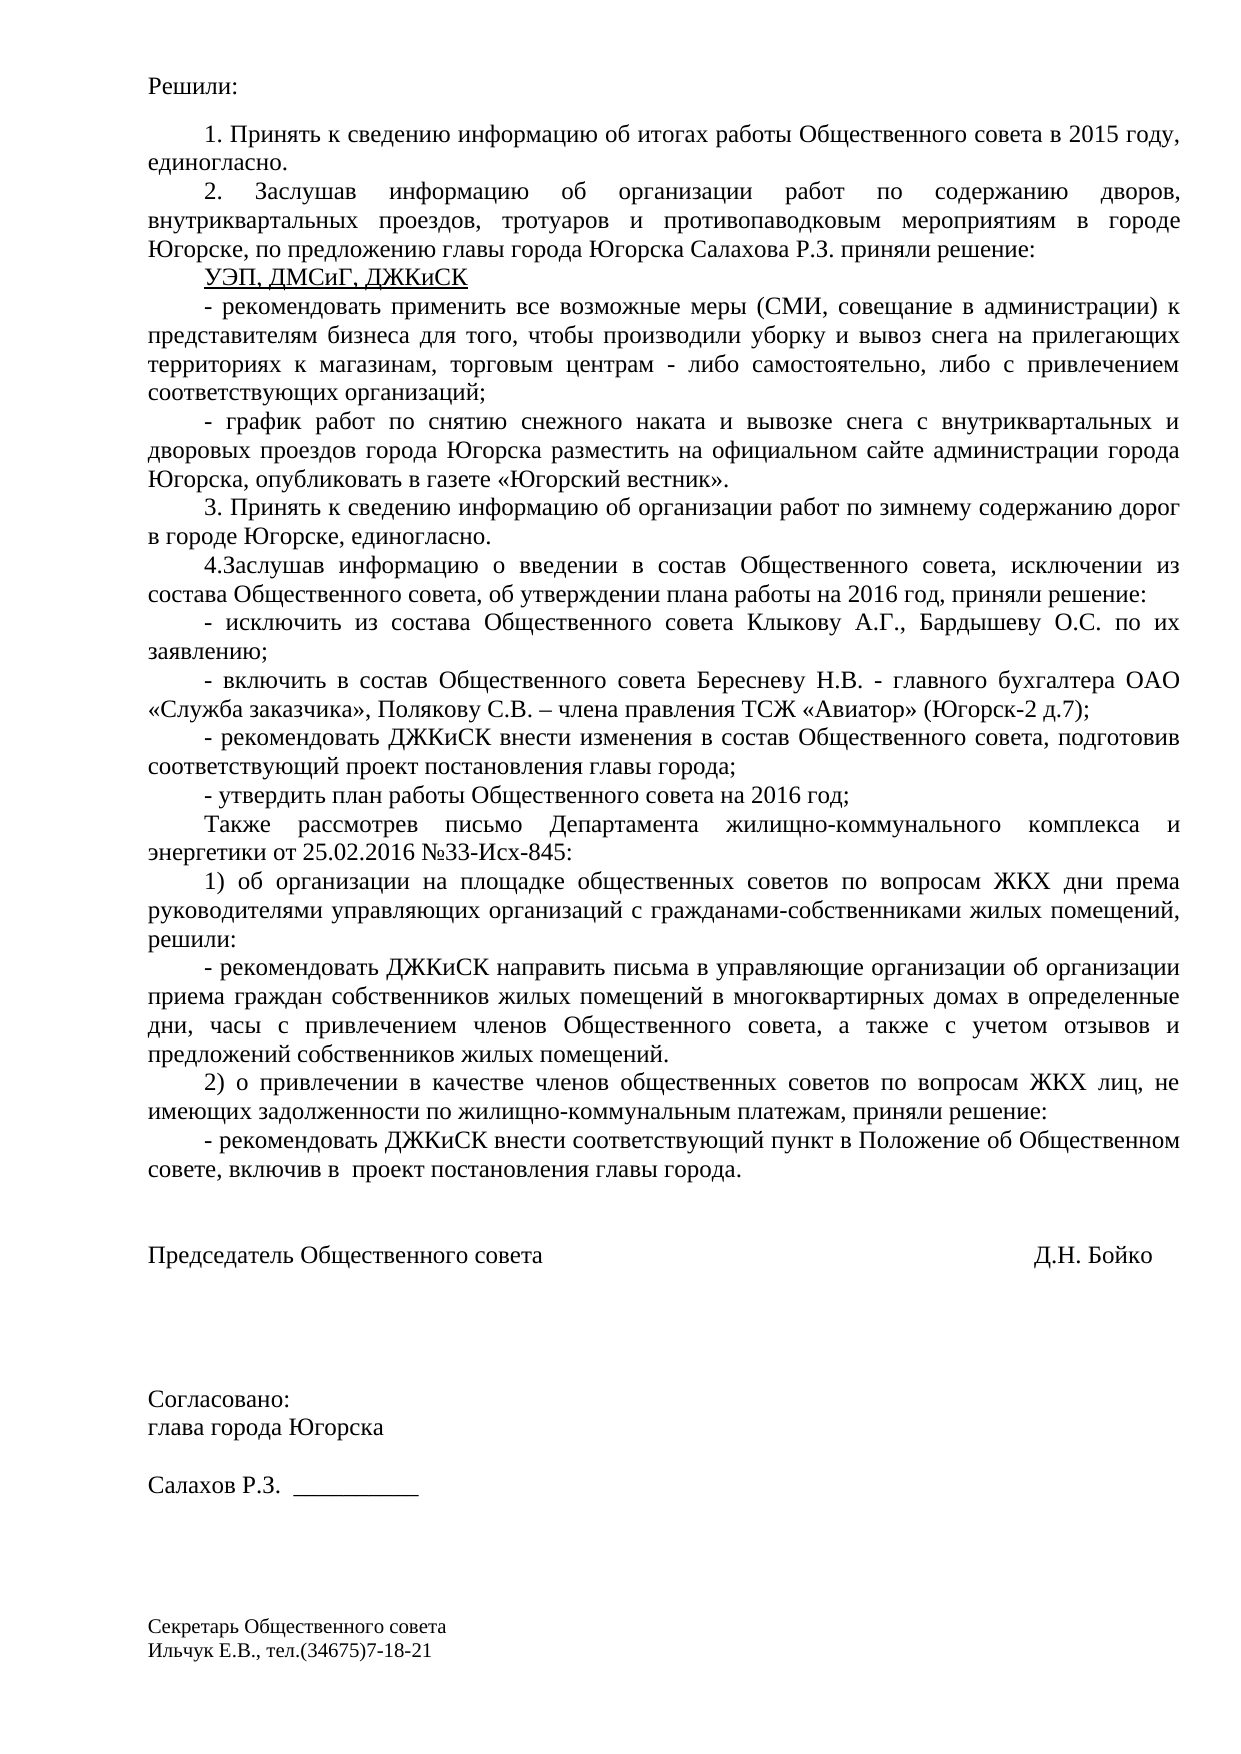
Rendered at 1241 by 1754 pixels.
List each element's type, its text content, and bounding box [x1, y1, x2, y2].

text - рекомендовать ДЖКиСК направить письма в управляющие организации об организации приема граждан собственников жилых помещений в многоквартирных домах в определенные дни, часы с привлечением членов Общественного совета, а также с учетом отзывов и предложений собственников жилых помещений. [148, 952, 1181, 1067]
text - рекомендовать ДЖКиСК внести изменения в состав Общественного совета, подготовив соответствующий проект постановления главы города; [148, 722, 1181, 780]
text - исключить из состава Общественного совета Клыкову А.Г., Бардышеву О.С. по их заявлению; [148, 607, 1181, 665]
text Ильчук Е.В., тел.(34675)7-18-21 [148, 1638, 1181, 1662]
text - рекомендовать ДЖКиСК внести соответствующий пункт в Положение об Общественном совете, включив в проект постановления главы города. [148, 1125, 1181, 1182]
text Согласовано: [148, 1384, 1181, 1412]
text Также рассмотрев письмо Департамента жилищно-коммунального комплекса и энергетики от 25.02.2016 №33-Исх-845: [148, 809, 1181, 866]
text Салахов Р.З. __________ [148, 1470, 1181, 1499]
text 2) о привлечении в качестве членов общественных советов по вопросам ЖКХ лиц, не имеющих задолженности по жилищно-коммунальным платежам, приняли решение: [148, 1067, 1181, 1125]
text 4.Заслушав информацию о введении в состав Общественного совета, исключении из состава Общественного совета, об утверждении плана работы на 2016 год, приняли решение: [148, 550, 1181, 607]
text - график работ по снятию снежного наката и вывозке снега с внутриквартальных и дворовых проездов города Югорска разместить на официальном сайте администрации города Югорска, опубликовать в газете «Югорский вестник». [148, 406, 1181, 492]
text 2. Заслушав информацию об организации работ по содержанию дворов, внутриквартальных проездов, тротуаров и противопаводковым мероприятиям в городе Югорске, по предложению главы города Югорска Салахова Р.З. приняли решение: [148, 176, 1181, 262]
text - рекомендовать применить все возможные меры (СМИ, совещание в администрации) к представителям бизнеса для того, чтобы производили уборку и вывоз снега на прилегающих территориях к магазинам, торговым центрам - либо самостоятельно, либо с привлечением соответствующих организаций; [148, 291, 1181, 406]
text 1) об организации на площадке общественных советов по вопросам ЖКХ дни према руководителями управляющих организаций с гражданами-собственниками жилых помещений, решили: [148, 866, 1181, 952]
text Решили: [148, 71, 1181, 99]
text 3. Принять к сведению информацию об организации работ по зимнему содержанию дорог в городе Югорске, единогласно. [148, 492, 1181, 550]
text глава города Югорска [148, 1412, 1181, 1441]
text Председатель Общественного совета Д.Н. Бойко [148, 1240, 1181, 1269]
text УЭП, ДМСиГ, ДЖКиСК [148, 262, 1181, 291]
text Секретарь Общественного совета [148, 1614, 1181, 1638]
text - включить в состав Общественного совета Бересневу Н.В. - главного бухгалтера ОАО «Служба заказчика», Полякову С.В. – члена правления ТСЖ «Авиатор» (Югорск-2 д.7); [148, 665, 1181, 722]
text - утвердить план работы Общественного совета на 2016 год; [148, 780, 1181, 809]
text 1. Принять к сведению информацию об итогах работы Общественного совета в 2015 году, единогласно. [148, 119, 1181, 176]
